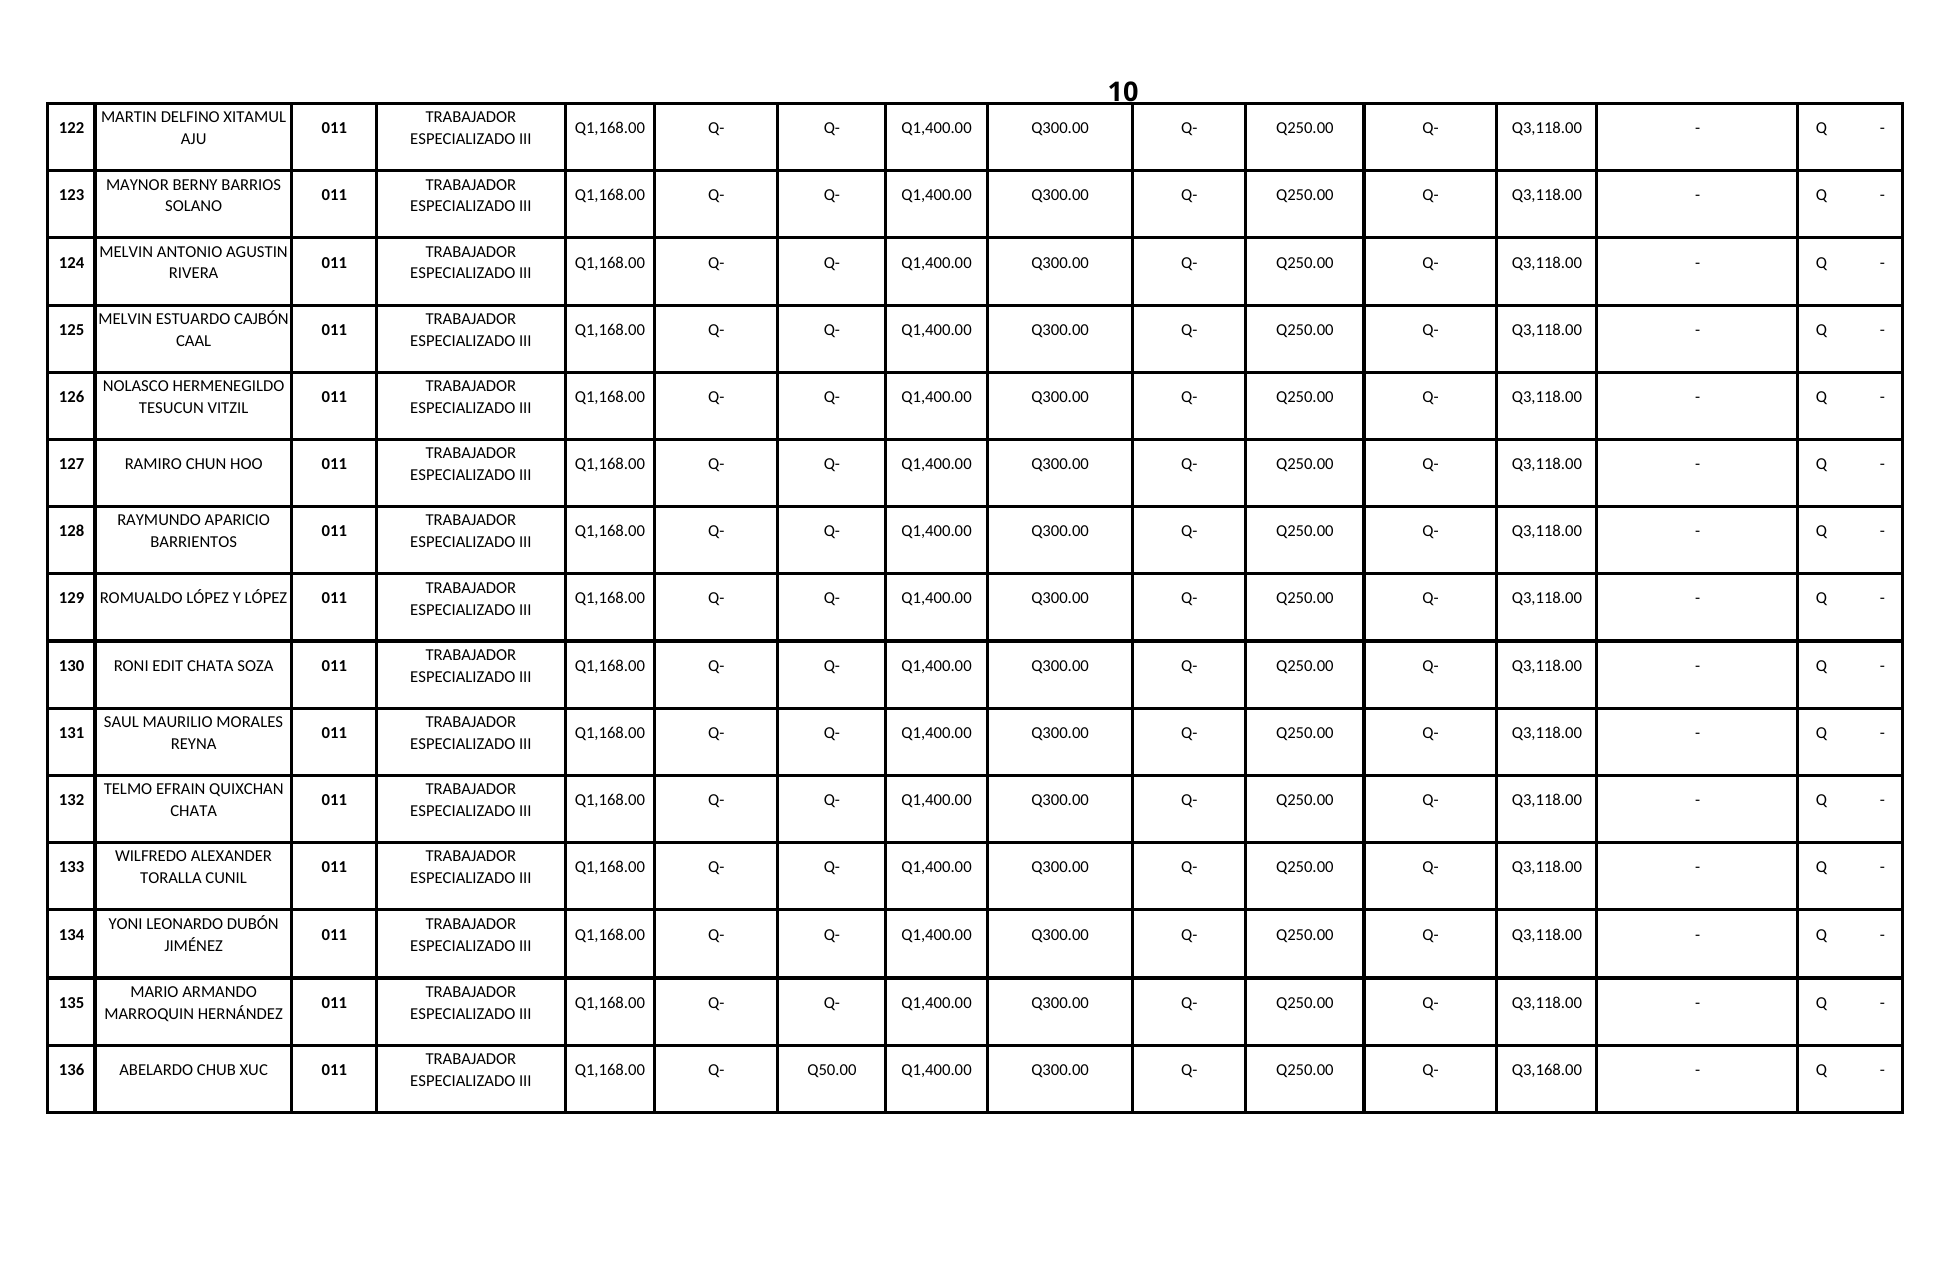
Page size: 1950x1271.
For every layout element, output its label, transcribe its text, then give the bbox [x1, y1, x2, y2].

table_cell Q- [656, 172, 776, 236]
table_cell Q- [656, 980, 776, 1044]
table_cell - [1598, 307, 1796, 371]
table_cell Q- [1366, 911, 1495, 976]
table_cell 011 [293, 172, 375, 236]
table_cell Q - [1799, 575, 1901, 639]
table_cell Q- [1366, 777, 1495, 841]
table_cell TRABAJADOR ESPECIALIZADO III [378, 441, 564, 505]
table_cell 011 [293, 508, 375, 572]
table_cell Q300.00 [989, 239, 1131, 303]
table_cell Q1,168.00 [567, 980, 653, 1044]
table_cell Q1,400.00 [887, 911, 986, 976]
table_cell RONI EDIT CHATA SOZA [97, 643, 290, 707]
table_cell Q300.00 [989, 172, 1131, 236]
table_cell Q1,400.00 [887, 105, 986, 169]
table_cell 011 [293, 374, 375, 438]
table_cell Q- [1366, 1047, 1495, 1111]
table_cell Q- [779, 643, 884, 707]
table_cell Q1,168.00 [567, 1047, 653, 1111]
table_cell TRABAJADOR ESPECIALIZADO III [378, 777, 564, 841]
table_cell - [1598, 172, 1796, 236]
table_cell Q- [1366, 172, 1495, 236]
table_cell Q300.00 [989, 643, 1131, 707]
table_cell Q250.00 [1247, 307, 1362, 371]
table_cell Q- [779, 575, 884, 639]
table_cell Q300.00 [989, 441, 1131, 505]
table_cell Q- [1134, 1047, 1244, 1111]
table_cell RAMIRO CHUN HOO [97, 441, 290, 505]
table_cell Q- [656, 710, 776, 774]
table_cell Q- [656, 441, 776, 505]
table_cell Q1,400.00 [887, 575, 986, 639]
table_cell TELMO EFRAIN QUIXCHAN CHATA [97, 777, 290, 841]
table_cell 136 [49, 1047, 93, 1111]
table_cell 011 [293, 643, 375, 707]
table_cell Q- [1366, 441, 1495, 505]
table_cell Q- [1134, 710, 1244, 774]
table_cell - [1598, 575, 1796, 639]
table_cell Q250.00 [1247, 441, 1362, 505]
table_cell Q - [1799, 710, 1901, 774]
table_cell Q - [1799, 239, 1901, 303]
table_cell Q- [656, 105, 776, 169]
table_cell Q- [656, 777, 776, 841]
table_cell - [1598, 980, 1796, 1044]
table_cell Q- [1134, 374, 1244, 438]
table_cell Q - [1799, 105, 1901, 169]
table_cell Q1,400.00 [887, 643, 986, 707]
table_cell 127 [49, 441, 93, 505]
table_cell Q- [1134, 911, 1244, 976]
table_cell - [1598, 441, 1796, 505]
table_cell Q250.00 [1247, 844, 1362, 908]
table_cell Q- [1366, 307, 1495, 371]
table_cell Q - [1799, 307, 1901, 371]
table_cell Q1,400.00 [887, 239, 986, 303]
table_cell TRABAJADOR ESPECIALIZADO III [378, 844, 564, 908]
table_cell Q- [1134, 777, 1244, 841]
table_cell MELVIN ESTUARDO CAJBÓN CAAL [97, 307, 290, 371]
table_cell Q250.00 [1247, 575, 1362, 639]
table_cell Q300.00 [989, 1047, 1131, 1111]
table_cell Q3,118.00 [1498, 575, 1595, 639]
table_cell TRABAJADOR ESPECIALIZADO III [378, 643, 564, 707]
table_cell Q- [1366, 508, 1495, 572]
table_cell Q250.00 [1247, 239, 1362, 303]
table_cell 011 [293, 911, 375, 976]
table_cell SAUL MAURILIO MORALES REYNA [97, 710, 290, 774]
table_cell Q1,400.00 [887, 710, 986, 774]
table_cell Q250.00 [1247, 710, 1362, 774]
table_cell Q1,168.00 [567, 441, 653, 505]
table_cell Q250.00 [1247, 374, 1362, 438]
table_cell Q3,118.00 [1498, 105, 1595, 169]
table_cell Q3,118.00 [1498, 307, 1595, 371]
table_cell Q1,400.00 [887, 441, 986, 505]
table_cell - [1598, 844, 1796, 908]
table_cell WILFREDO ALEXANDER TORALLA CUNIL [97, 844, 290, 908]
table_cell Q1,168.00 [567, 777, 653, 841]
table_cell 011 [293, 777, 375, 841]
table_cell Q3,118.00 [1498, 374, 1595, 438]
table_cell 011 [293, 710, 375, 774]
table_cell 011 [293, 105, 375, 169]
table_cell Q250.00 [1247, 980, 1362, 1044]
table_cell Q- [1134, 980, 1244, 1044]
table_cell Q1,400.00 [887, 374, 986, 438]
table_cell Q1,168.00 [567, 844, 653, 908]
table_cell Q- [779, 710, 884, 774]
table_cell 125 [49, 307, 93, 371]
table_cell Q250.00 [1247, 105, 1362, 169]
table_cell Q- [779, 105, 884, 169]
table_cell TRABAJADOR ESPECIALIZADO III [378, 710, 564, 774]
table_cell TRABAJADOR ESPECIALIZADO III [378, 172, 564, 236]
table_cell NOLASCO HERMENEGILDO TESUCUN VITZIL [97, 374, 290, 438]
table_cell 133 [49, 844, 93, 908]
table_cell TRABAJADOR ESPECIALIZADO III [378, 239, 564, 303]
table_cell Q1,168.00 [567, 575, 653, 639]
table_cell Q- [779, 441, 884, 505]
table_cell 134 [49, 911, 93, 976]
table_cell Q3,118.00 [1498, 239, 1595, 303]
table_cell Q1,168.00 [567, 911, 653, 976]
table_cell 135 [49, 980, 93, 1044]
table_cell - [1598, 239, 1796, 303]
table_cell Q - [1799, 1047, 1901, 1111]
table_cell - [1598, 777, 1796, 841]
table_cell Q300.00 [989, 710, 1131, 774]
table_cell Q3,118.00 [1498, 172, 1595, 236]
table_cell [378, 105, 564, 169]
table_cell Q300.00 [989, 777, 1131, 841]
table_cell Q- [1134, 508, 1244, 572]
table_cell Q- [656, 575, 776, 639]
table_cell 011 [293, 575, 375, 639]
table_cell Q- [656, 844, 776, 908]
table_cell Q- [1134, 105, 1244, 169]
table_cell Q- [656, 239, 776, 303]
table_cell ABELARDO CHUB XUC [97, 1047, 290, 1111]
table_cell Q300.00 [989, 307, 1131, 371]
table_cell Q- [779, 374, 884, 438]
table_cell 011 [293, 1047, 375, 1111]
table_cell Q- [1366, 844, 1495, 908]
table_cell Q3,118.00 [1498, 643, 1595, 707]
table_cell 122 [49, 105, 93, 169]
table_cell - [1598, 105, 1796, 169]
table_cell 123 [49, 172, 93, 236]
table_cell Q- [779, 172, 884, 236]
table_cell Q - [1799, 643, 1901, 707]
table_cell Q- [1134, 575, 1244, 639]
table_cell 132 [49, 777, 93, 841]
table_cell MELVIN ANTONIO AGUSTIN RIVERA [97, 239, 290, 303]
table_cell Q - [1799, 172, 1901, 236]
table_cell Q1,400.00 [887, 844, 986, 908]
table_cell RAYMUNDO APARICIO BARRIENTOS [97, 508, 290, 572]
table_cell Q- [656, 508, 776, 572]
table_cell Q- [779, 911, 884, 976]
table_cell Q- [1366, 575, 1495, 639]
table_cell Q3,168.00 [1498, 1047, 1595, 1111]
table_cell Q- [1134, 844, 1244, 908]
table_cell MARIO ARMANDO MARROQUIN HERNÁNDEZ [97, 980, 290, 1044]
table_cell Q300.00 [989, 105, 1131, 169]
table_cell 011 [293, 980, 375, 1044]
table_cell Q- [1366, 643, 1495, 707]
table_cell Q250.00 [1247, 911, 1362, 976]
table_cell Q1,168.00 [567, 239, 653, 303]
table_cell Q1,168.00 [567, 172, 653, 236]
table_cell Q250.00 [1247, 777, 1362, 841]
table_cell Q1,168.00 [567, 105, 653, 169]
table_cell Q3,118.00 [1498, 710, 1595, 774]
table_cell Q- [779, 239, 884, 303]
table_cell Q- [1134, 643, 1244, 707]
table_cell 130 [49, 643, 93, 707]
table_cell Q- [656, 911, 776, 976]
table_cell Q50.00 [779, 1047, 884, 1111]
table_cell TRABAJADOR ESPECIALIZADO III [378, 307, 564, 371]
table_cell Q- [779, 307, 884, 371]
table_cell Q3,118.00 [1498, 844, 1595, 908]
table_cell Q1,168.00 [567, 307, 653, 371]
table_cell Q- [1134, 172, 1244, 236]
table_cell Q- [656, 307, 776, 371]
table_cell Q1,400.00 [887, 172, 986, 236]
table_cell Q300.00 [989, 911, 1131, 976]
table_cell 011 [293, 844, 375, 908]
table_cell Q- [1366, 374, 1495, 438]
table_cell Q- [779, 844, 884, 908]
table_cell Q300.00 [989, 508, 1131, 572]
table_cell Q1,168.00 [567, 643, 653, 707]
table_cell ROMUALDO LÓPEZ Y LÓPEZ [97, 575, 290, 639]
table_cell Q- [656, 374, 776, 438]
table_cell 131 [49, 710, 93, 774]
table_cell Q300.00 [989, 575, 1131, 639]
table_cell Q1,400.00 [887, 1047, 986, 1111]
table_cell Q- [1134, 307, 1244, 371]
table_cell MAYNOR BERNY BARRIOS SOLANO [97, 172, 290, 236]
table_cell Q1,400.00 [887, 508, 986, 572]
table_cell Q3,118.00 [1498, 441, 1595, 505]
table_cell Q300.00 [989, 374, 1131, 438]
table_cell Q- [1366, 980, 1495, 1044]
table_cell TRABAJADOR ESPECIALIZADO III [378, 911, 564, 976]
table_cell - [1598, 374, 1796, 438]
table_cell Q3,118.00 [1498, 508, 1595, 572]
table_cell Q250.00 [1247, 508, 1362, 572]
table_cell Q - [1799, 508, 1901, 572]
table_cell Q - [1799, 777, 1901, 841]
table_cell 124 [49, 239, 93, 303]
table_cell Q- [779, 980, 884, 1044]
table_cell Q- [1366, 105, 1495, 169]
table_cell TRABAJADOR ESPECIALIZADO III [378, 1047, 564, 1111]
table_cell 129 [49, 575, 93, 639]
table_cell - [1598, 1047, 1796, 1111]
table_cell Q - [1799, 844, 1901, 908]
table_cell YONI LEONARDO DUBÓN JIMÉNEZ [97, 911, 290, 976]
table_cell - [1598, 643, 1796, 707]
table_cell Q300.00 [989, 844, 1131, 908]
table_cell Q- [656, 1047, 776, 1111]
table_cell 011 [293, 239, 375, 303]
table_cell - [1598, 508, 1796, 572]
table_cell Q250.00 [1247, 643, 1362, 707]
table_cell Q250.00 [1247, 172, 1362, 236]
table_cell 011 [293, 307, 375, 371]
table_cell Q- [1366, 239, 1495, 303]
table_cell Q- [779, 508, 884, 572]
table_cell Q1,168.00 [567, 508, 653, 572]
table_cell Q - [1799, 980, 1901, 1044]
table_cell Q1,168.00 [567, 374, 653, 438]
table_cell TRABAJADOR ESPECIALIZADO III [378, 508, 564, 572]
table_cell Q250.00 [1247, 1047, 1362, 1111]
table_cell - [1598, 710, 1796, 774]
table_cell Q- [1366, 710, 1495, 774]
table_cell Q1,400.00 [887, 980, 986, 1044]
table_cell MARTIN DELFINO XITAMUL AJU [97, 105, 290, 169]
table_cell Q- [779, 777, 884, 841]
table_cell Q1,400.00 [887, 777, 986, 841]
table_cell 011 [293, 441, 375, 505]
table_cell TRABAJADOR ESPECIALIZADO III [378, 374, 564, 438]
table_cell - [1598, 911, 1796, 976]
table_cell Q- [1134, 239, 1244, 303]
table_cell Q- [1134, 441, 1244, 505]
table_cell 126 [49, 374, 93, 438]
table_cell Q300.00 [989, 980, 1131, 1044]
table_cell Q1,168.00 [567, 710, 653, 774]
table_cell TRABAJADOR ESPECIALIZADO III [378, 575, 564, 639]
table_cell TRABAJADOR ESPECIALIZADO III [378, 980, 564, 1044]
table_cell Q- [656, 643, 776, 707]
table_cell Q3,118.00 [1498, 911, 1595, 976]
table_cell 128 [49, 508, 93, 572]
table_cell Q1,400.00 [887, 307, 986, 371]
table_cell Q - [1799, 374, 1901, 438]
table_cell Q - [1799, 911, 1901, 976]
table_cell Q - [1799, 441, 1901, 505]
table_cell Q3,118.00 [1498, 777, 1595, 841]
table_cell Q3,118.00 [1498, 980, 1595, 1044]
